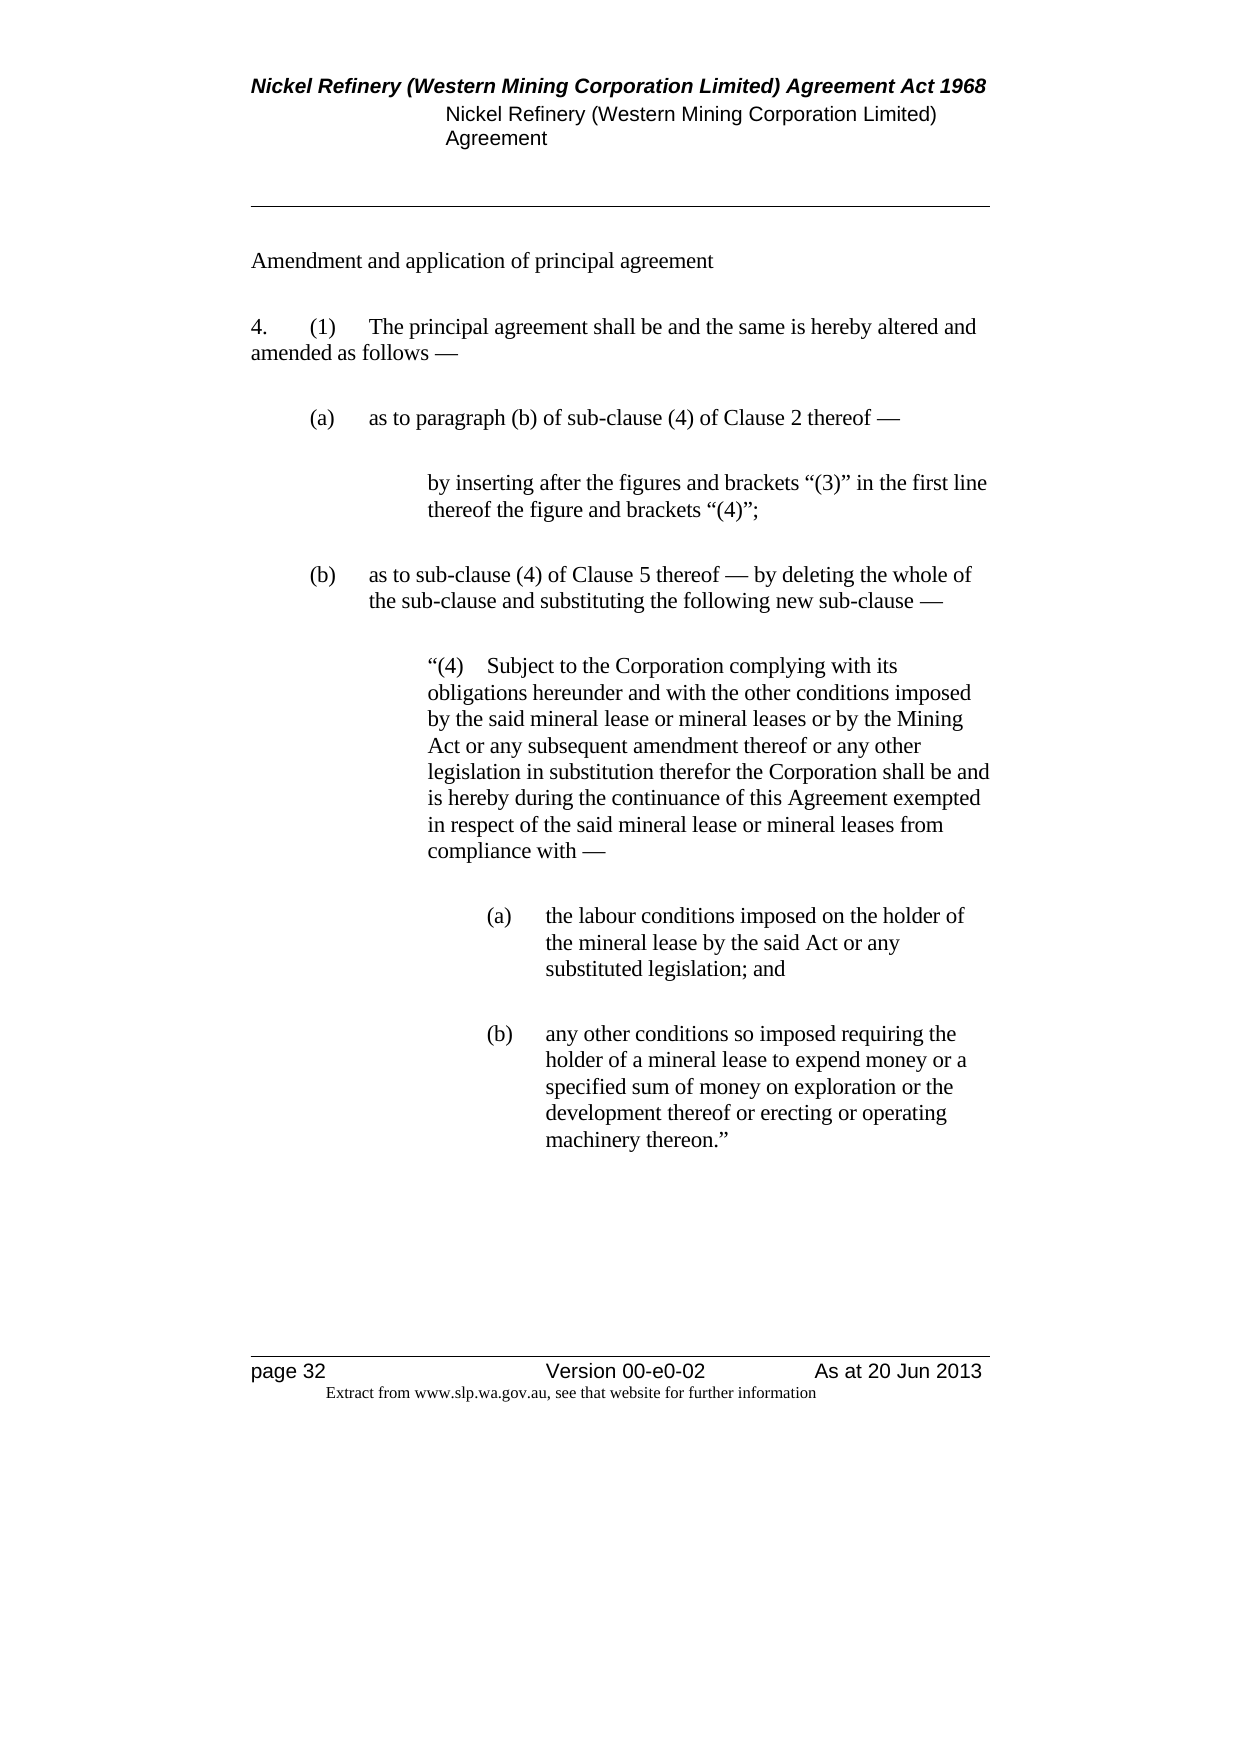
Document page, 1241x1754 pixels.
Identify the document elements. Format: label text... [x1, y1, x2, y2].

text 4. (1) The principal agreement shall be and the same is hereby altered and amended as follows — [251, 313, 990, 365]
text (a) as to paragraph (b) of sub-clause (4) of Clause 2 thereof — [251, 404, 990, 431]
text Amendment and application of principal agreement [251, 247, 990, 274]
text (b) any other conditions so imposed requiring the holder of a mineral lease to expend money or a specified sum of money on exploration or the development thereof or erecting or operating machinery thereon.” [251, 1020, 990, 1152]
text “(4) Subject to the Corporation complying with its obligations hereunder and with the other conditions imposed by the said mineral lease or mineral leases or by the Mining Act or any subsequent amendment thereof or any other legislation in substitution therefor the Corporation shall be and is hereby during the continuance of this Agreement exempted in respect of the said mineral lease or mineral leases from compliance with — [251, 653, 990, 863]
text by inserting after the figures and brackets “(3)” in the first line thereof the figure and brackets “(4)”; [251, 469, 990, 522]
text (b) as to sub-clause (4) of Clause 5 thereof — by deleting the whole of the sub-clause and substituting the following new sub-clause — [251, 561, 990, 614]
text (a) the labour conditions imposed on the holder of the mineral lease by the said Act or any substituted legislation; and [251, 902, 990, 981]
